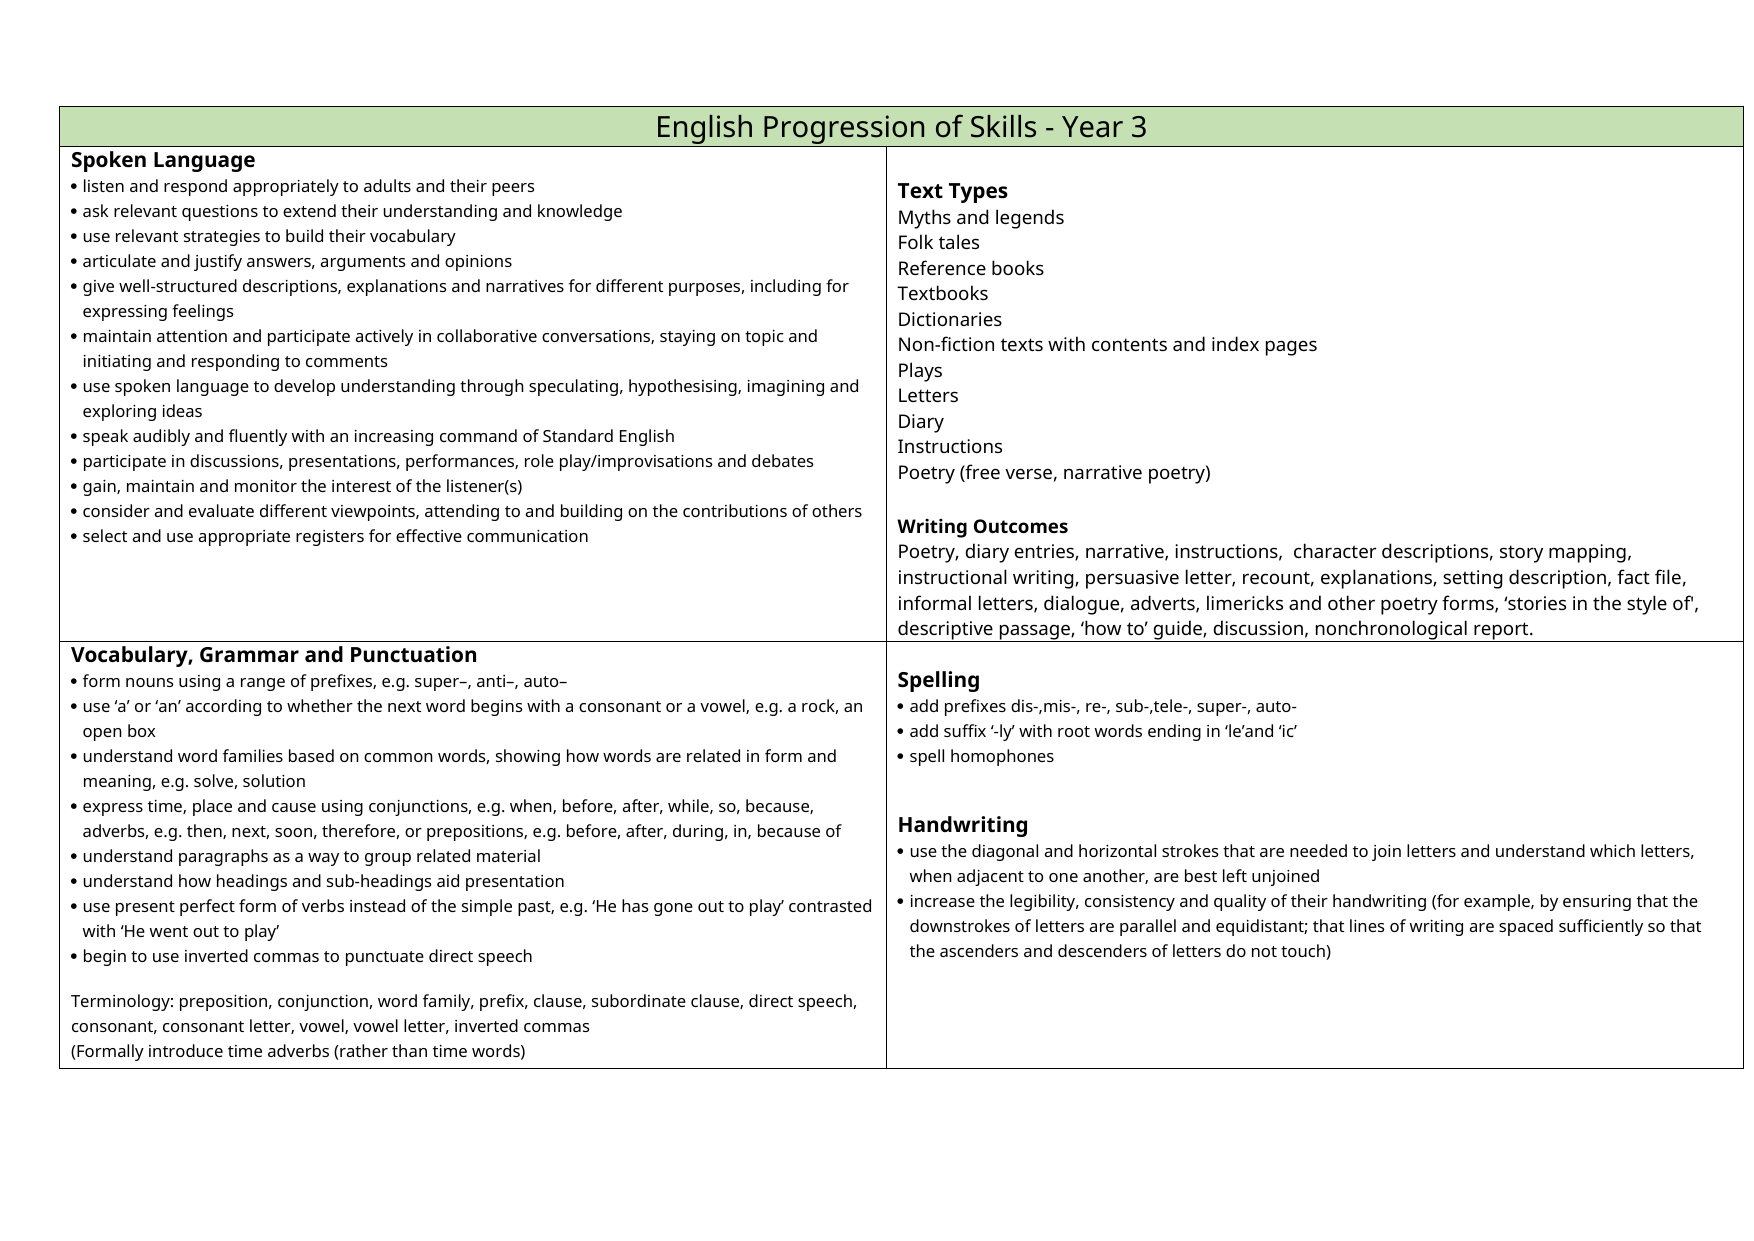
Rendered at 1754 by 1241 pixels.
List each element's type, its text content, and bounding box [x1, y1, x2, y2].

table_cell Vocabulary, Grammar and Punctuation form nouns using a range of prefixes, e.g. super–, anti–, auto– use ‘a’ or ‘an’ according to whether the next word begins with a consonant or a vowel, e.g. a rock, an open box understand word families based on common words, showing how words are related in form and meaning, e.g. solve, solution express time, place and cause using conjunctions, e.g. when, before, after, while, so, because, adverbs, e.g. then, next, soon, therefore, or prepositions, e.g. before, after, during, in, because of understand paragraphs as a way to group related material understand how headings and sub-headings aid presentation use present perfect form of verbs instead of the simple past, e.g. ‘He has gone out to play’ contrasted with ‘He went out to play’ begin to use inverted commas to punctuate direct speech Terminology: preposition, conjunction, word family, prefix, clause, subordinate clause, direct speech, consonant, consonant letter, vowel, vowel letter, inverted commas (Formally introduce time adverbs (rather than time words) [60, 642, 886, 1068]
table_cell Spelling add prefixes dis-,mis-, re-, sub-,tele-, super-, auto- add suffix ‘-ly’ with root words ending in ‘le’and ‘ic’ spell homophones Handwriting use the diagonal and horizontal strokes that are needed to join letters and understand which letters, when adjacent to one another, are best left unjoined increase the legibility, consistency and quality of their handwriting (for example, by ensuring that the downstrokes of letters are parallel and equidistant; that lines of writing are spaced sufficiently so that the ascenders and descenders of letters do not touch) [887, 642, 1743, 1068]
table_header English Progression of Skills - Year 3 [60, 107, 1743, 146]
table_cell Spoken Language listen and respond appropriately to adults and their peers ask relevant questions to extend their understanding and knowledge use relevant strategies to build their vocabulary articulate and justify answers, arguments and opinions give well-structured descriptions, explanations and narratives for different purposes, including for expressing feelings maintain attention and participate actively in collaborative conversations, staying on topic and initiating and responding to comments use spoken language to develop understanding through speculating, hypothesising, imagining and exploring ideas speak audibly and fluently with an increasing command of Standard English participate in discussions, presentations, performances, role play/improvisations and debates gain, maintain and monitor the interest of the listener(s) consider and evaluate different viewpoints, attending to and building on the contributions of others select and use appropriate registers for effective communication [60, 147, 886, 641]
table_cell Text Types Myths and legends Folk tales Reference books Textbooks Dictionaries Non-fiction texts with contents and index pages Plays Letters Diary Instructions Poetry (free verse, narrative poetry) Writing Outcomes Poetry, diary entries, narrative, instructions, character descriptions, story mapping, instructional writing, persuasive letter, recount, explanations, setting description, fact file, informal letters, dialogue, adverts, limericks and other poetry forms, ‘stories in the style of', descriptive passage, ‘how to’ guide, discussion, nonchronological report. [887, 147, 1743, 641]
